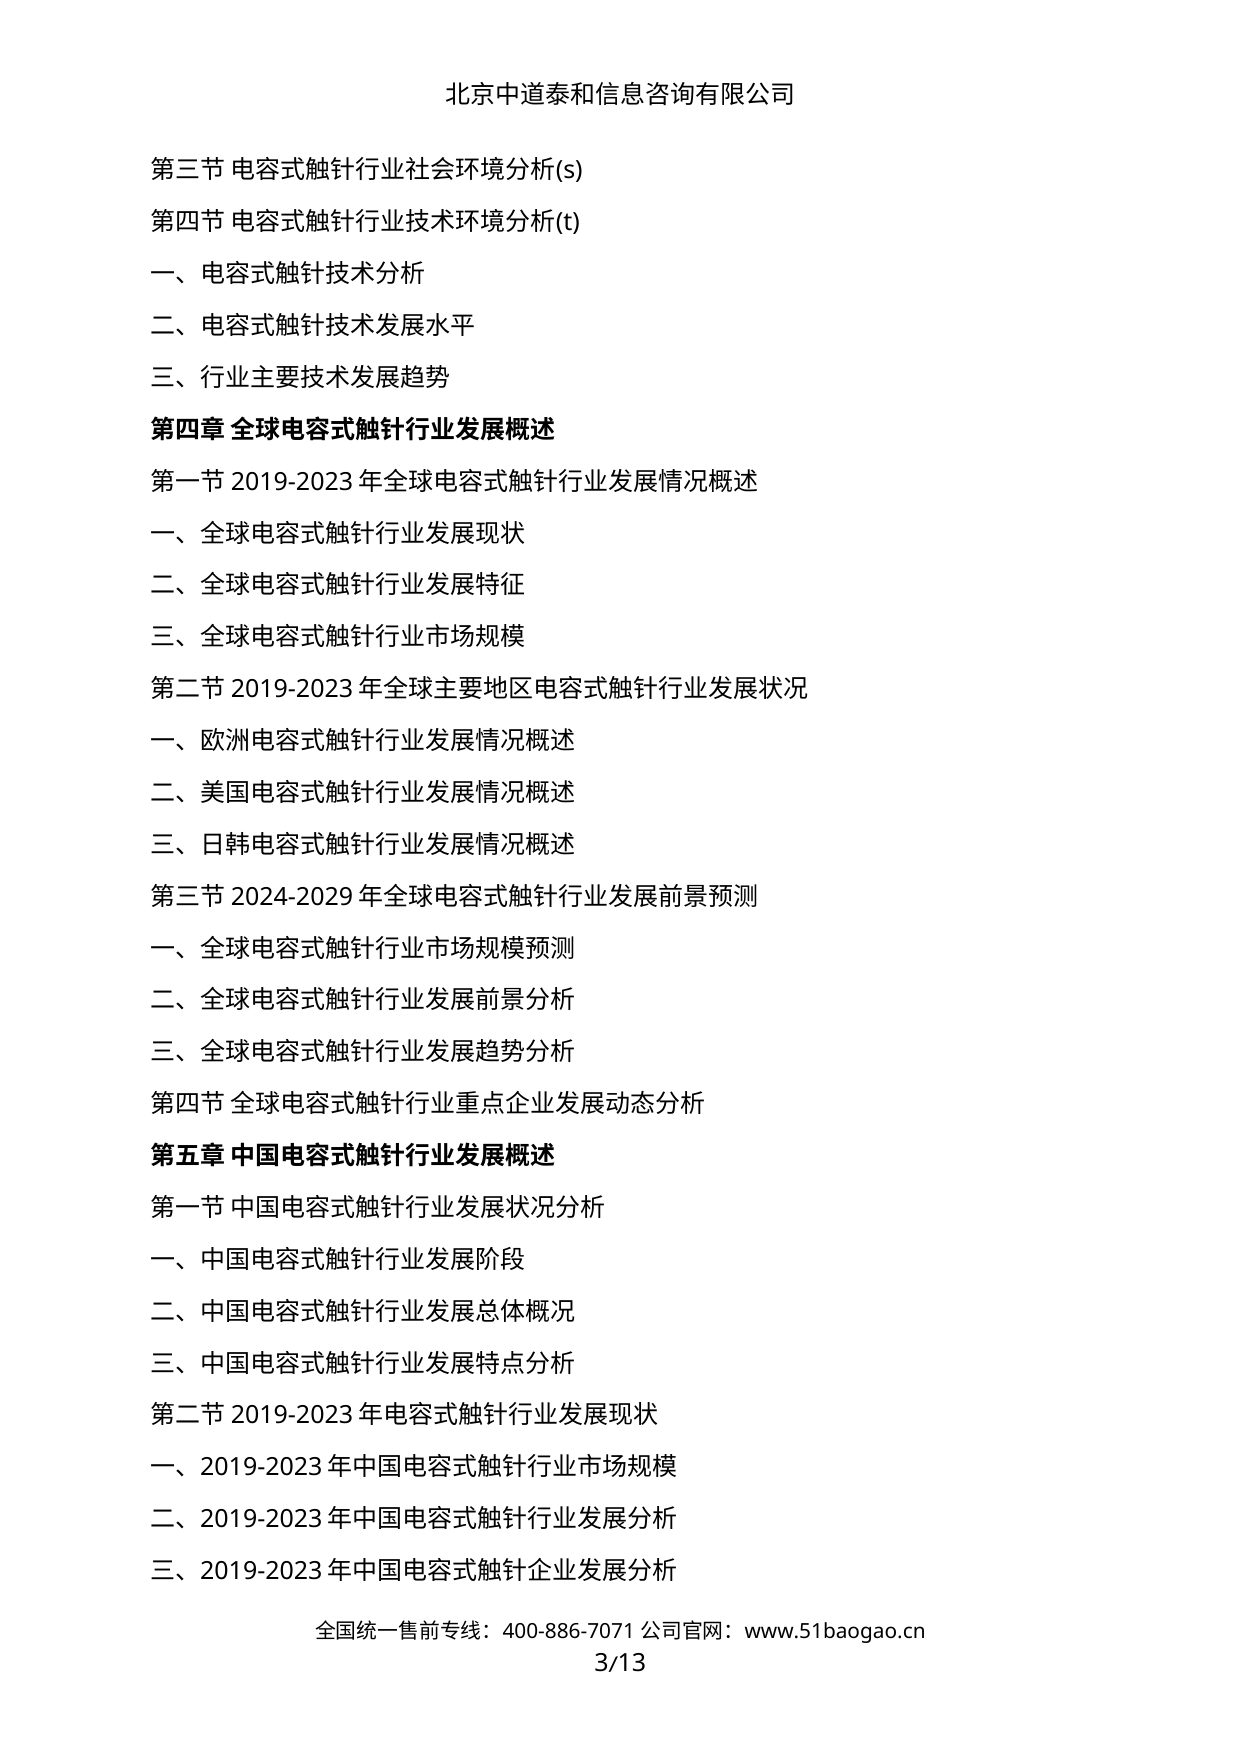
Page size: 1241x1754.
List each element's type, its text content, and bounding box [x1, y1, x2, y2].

text 三、2019-2023年中国电容式触针企业发展分析 [150, 1551, 1090, 1587]
text 三、行业主要技术发展趋势 [150, 357, 1090, 394]
text 第三节 2024-2029年全球电容式触针行业发展前景预测 [150, 876, 1090, 912]
text 三、全球电容式触针行业发展趋势分析 [150, 1032, 1090, 1068]
text 三、全球电容式触针行业市场规模 [150, 617, 1090, 653]
text 第二节 2019-2023年全球主要地区电容式触针行业发展状况 [150, 669, 1090, 705]
text 一、2019-2023年中国电容式触针行业市场规模 [150, 1447, 1090, 1483]
text 一、全球电容式触针行业市场规模预测 [150, 928, 1090, 964]
text 第一节 中国电容式触针行业发展状况分析 [150, 1187, 1090, 1224]
text 二、全球电容式触针行业发展特征 [150, 565, 1090, 601]
text 二、美国电容式触针行业发展情况概述 [150, 772, 1090, 809]
text 第四章 全球电容式触针行业发展概述 [150, 409, 1090, 446]
text 一、电容式触针技术分析 [150, 254, 1090, 290]
text 二、电容式触针技术发展水平 [150, 306, 1090, 342]
text 第四节 电容式触针行业技术环境分析(t) [150, 202, 1090, 238]
text 二、2019-2023年中国电容式触针行业发展分析 [150, 1499, 1090, 1535]
text 第四节 全球电容式触针行业重点企业发展动态分析 [150, 1084, 1090, 1120]
text 二、中国电容式触针行业发展总体概况 [150, 1291, 1090, 1327]
text 第二节 2019-2023年电容式触针行业发展现状 [150, 1395, 1090, 1431]
text 第五章 中国电容式触针行业发展概述 [150, 1136, 1090, 1172]
text 一、欧洲电容式触针行业发展情况概述 [150, 721, 1090, 757]
text 一、全球电容式触针行业发展现状 [150, 513, 1090, 549]
text 第三节 电容式触针行业社会环境分析(s) [150, 150, 1090, 186]
text 三、日韩电容式触针行业发展情况概述 [150, 824, 1090, 861]
text 一、中国电容式触针行业发展阶段 [150, 1239, 1090, 1276]
text 二、全球电容式触针行业发展前景分析 [150, 980, 1090, 1016]
text 第一节 2019-2023年全球电容式触针行业发展情况概述 [150, 461, 1090, 497]
text 三、中国电容式触针行业发展特点分析 [150, 1343, 1090, 1379]
